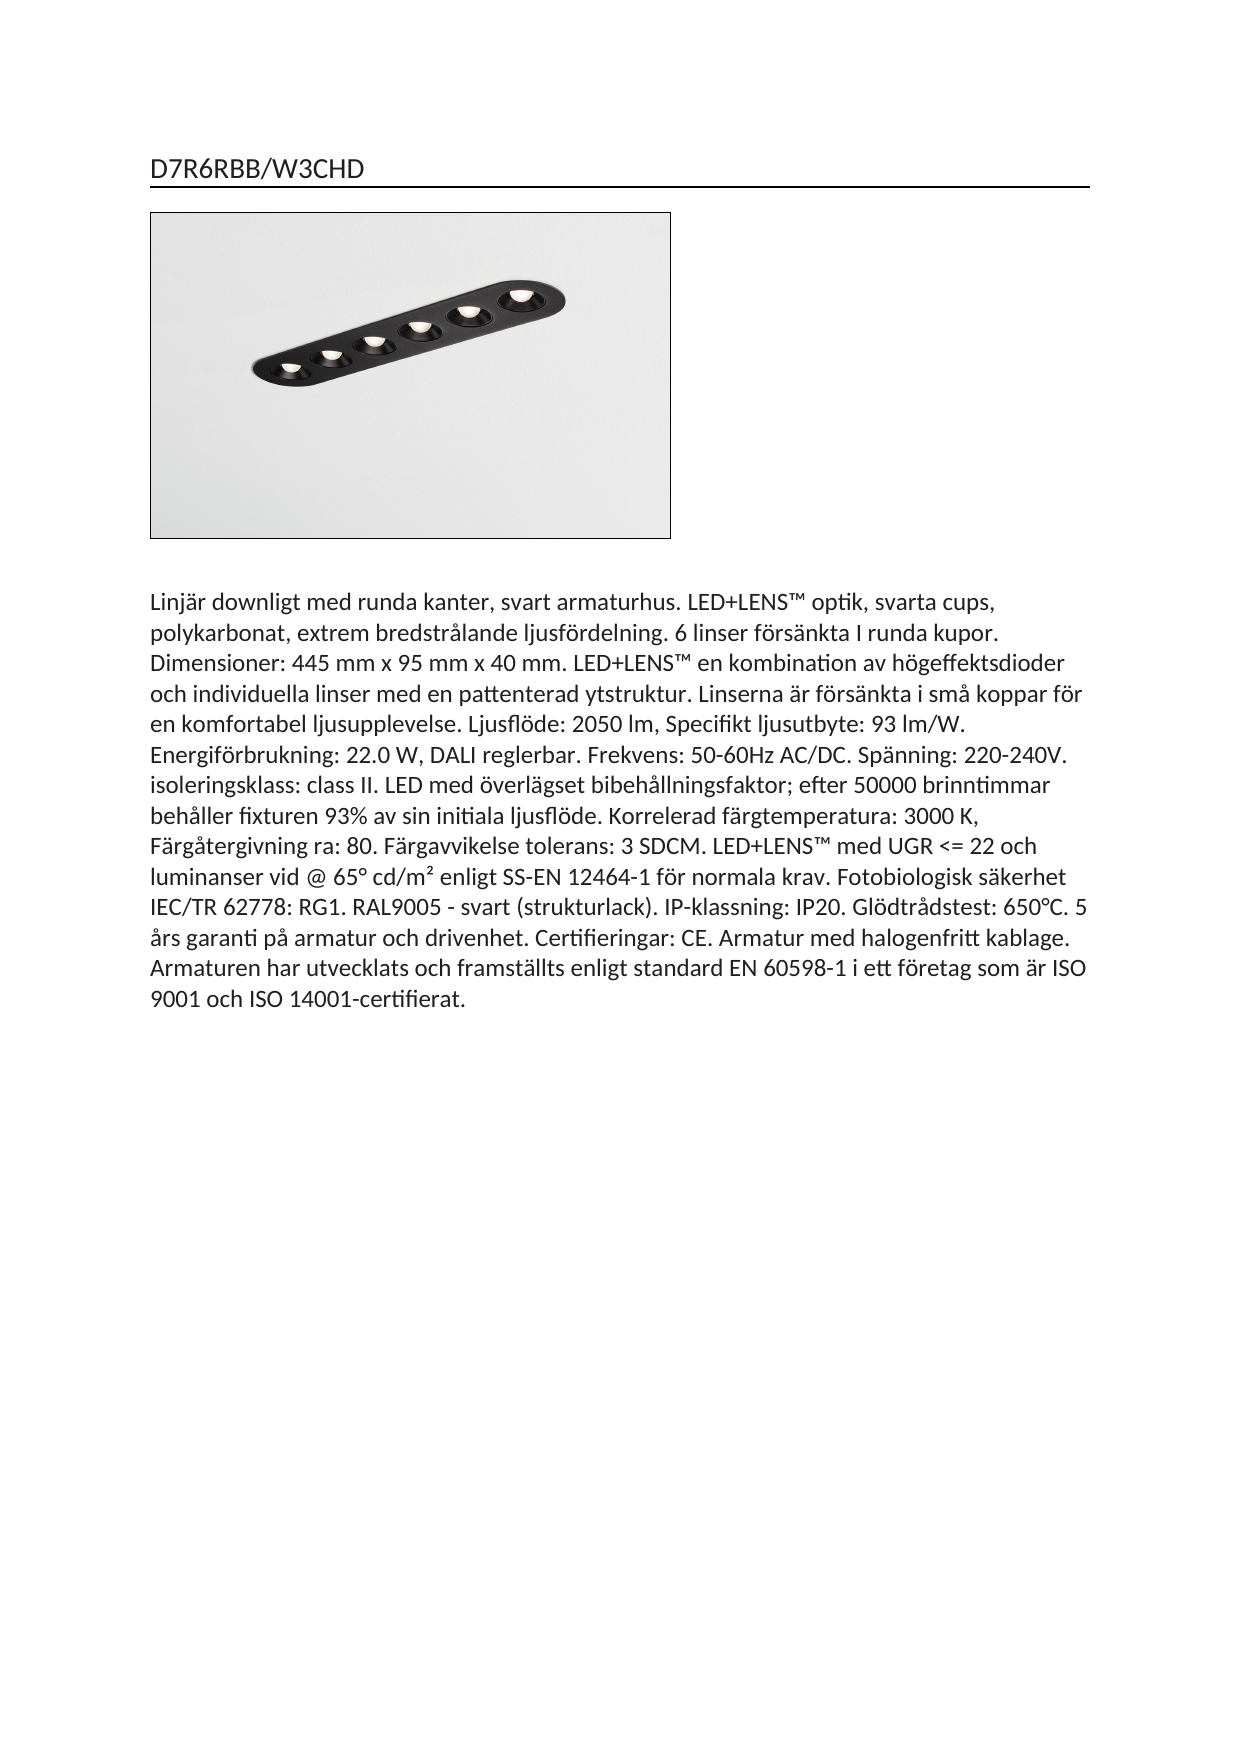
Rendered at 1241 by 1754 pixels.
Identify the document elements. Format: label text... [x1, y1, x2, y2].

text D7R6RBB/W3CHD [150, 150, 1090, 186]
picture [151, 213, 670, 538]
text Linjär downligt med runda kanter, svart armaturhus. LED+LENS™ optik, svarta cups, polykarbonat, extrem bredstrålande ljusfördelning. 6 linser försänkta I runda kupor. Dimensioner: 445 mm x 95 mm x 40 mm. LED+LENS™ en kombination av högeffektsdioder och individuella linser med en pattenterad ytstruktur. Linserna är försänkta i små koppar för en komfortabel ljusupplevelse. Ljusflöde: 2050 lm, Specifikt ljusutbyte: 93 lm/W. Energiförbrukning: 22.0 W, DALI reglerbar. Frekvens: 50-60Hz AC/DC. Spänning: 220-240V. isoleringsklass: class II. LED med överlägset bibehållningsfaktor; efter 50000 brinntimmar behåller fixturen 93% av sin initiala ljusflöde. Korrelerad färgtemperatura: 3000 K, Färgåtergivning ra: 80. Färgavvikelse tolerans: 3 SDCM. LED+LENS™ med UGR <= 22 och luminanser vid @ 65° cd/m² enligt SS-EN 12464-1 för normala krav. Fotobiologisk säkerhet IEC/TR 62778: RG1. RAL9005 - svart (strukturlack). IP-klassning: IP20. Glödtrådstest: 650°C. 5 års garanti på armatur och drivenhet. Certifieringar: CE. Armatur med halogenfritt kablage. Armaturen har utvecklats och framställts enligt standard EN 60598-1 i ett företag som är ISO 9001 och ISO 14001-certifierat. [150, 586, 1090, 1014]
